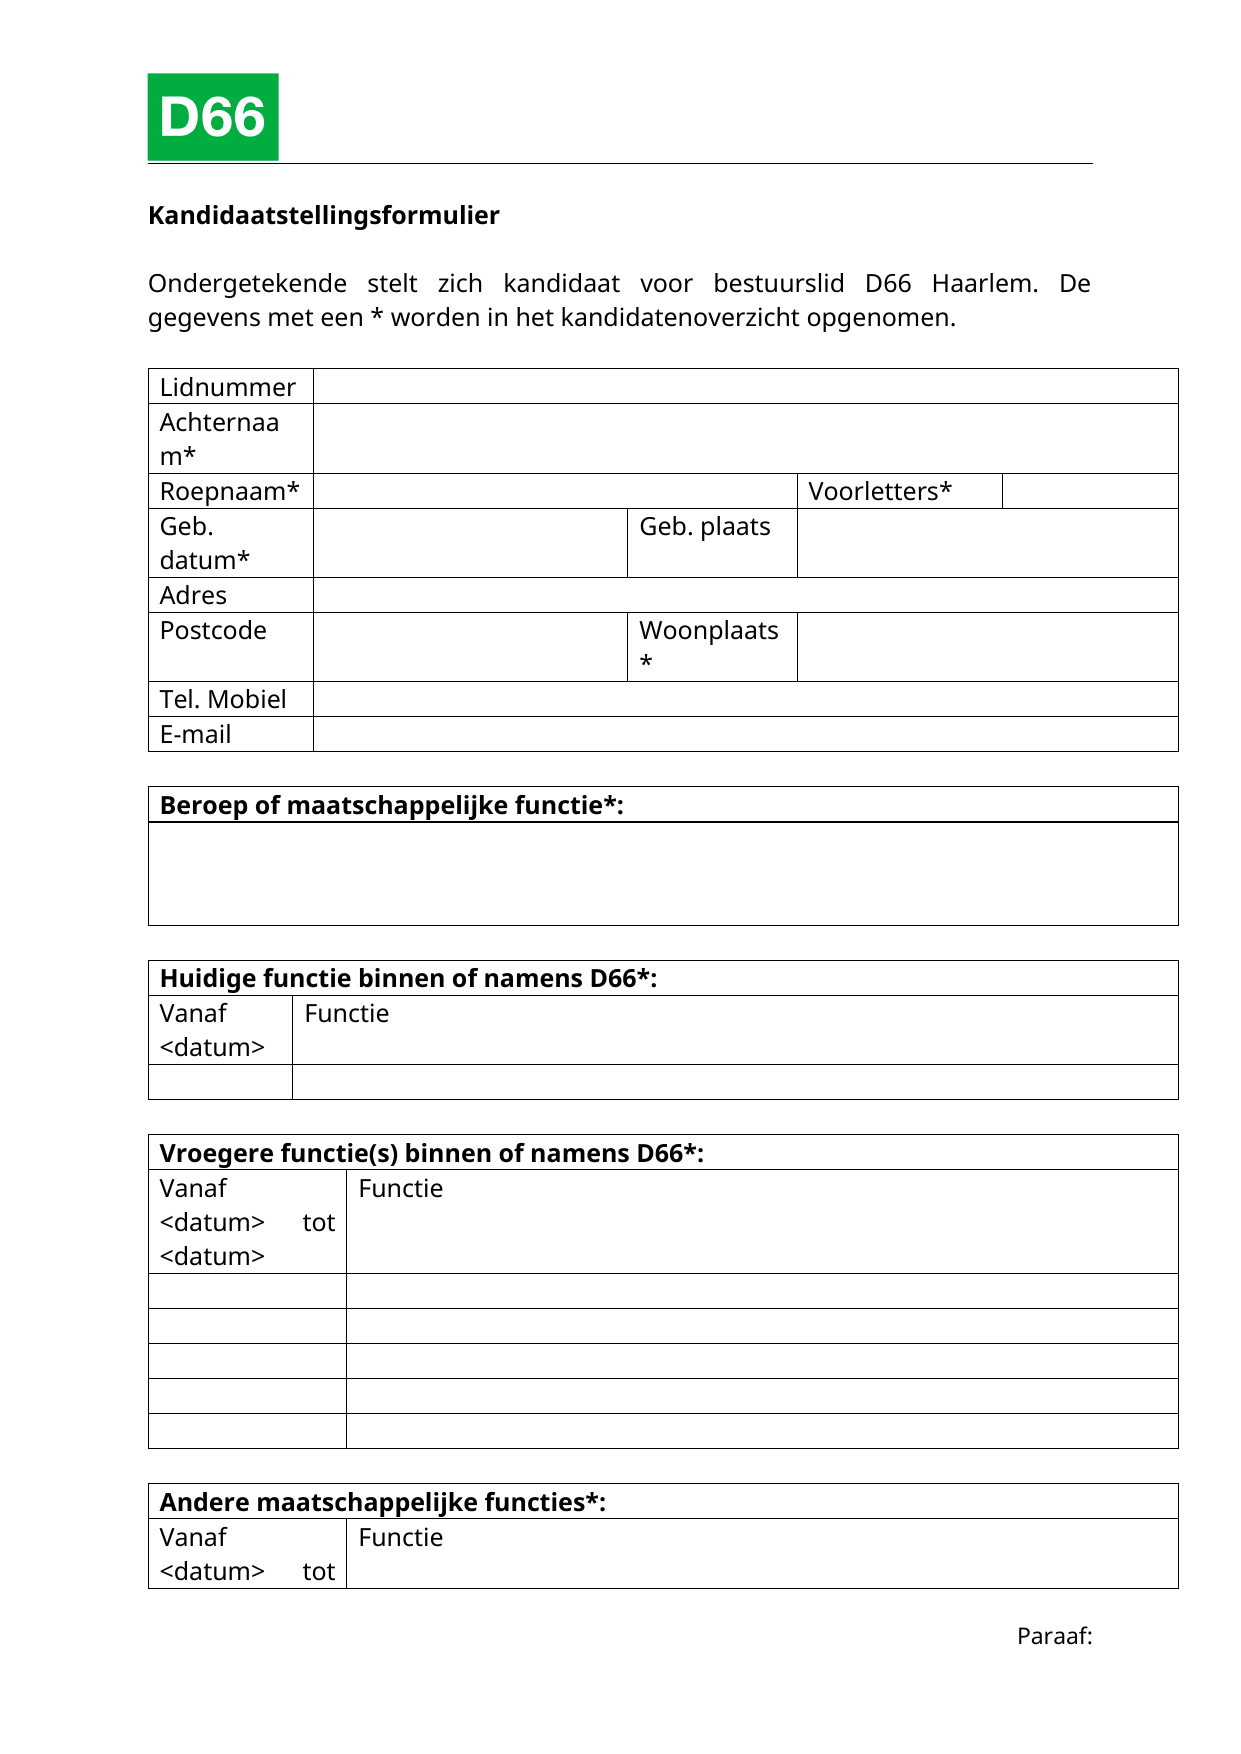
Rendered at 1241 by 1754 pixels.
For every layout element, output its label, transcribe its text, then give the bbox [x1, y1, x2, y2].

text Kandidaatstellingsformulier [148, 198, 1093, 232]
table_header Andere maatschappelijke functies*: [149, 1484, 1178, 1518]
table_cell [347, 1414, 1178, 1448]
table_cell [314, 717, 1178, 751]
picture [147, 73, 279, 161]
table_cell Geb. datum* [149, 509, 313, 577]
table_cell Vanaf <datum> tot <datum> [149, 1519, 346, 1587]
table_header Vroegere functie(s) binnen of namens D66*: [149, 1135, 1178, 1169]
table_cell Roepnaam* [149, 474, 313, 507]
table_cell [314, 404, 1178, 472]
table_cell Functie [293, 996, 1178, 1064]
table_cell Vanaf <datum> [149, 996, 292, 1064]
table_cell Achternaam* [149, 404, 313, 472]
table_cell Functie [347, 1170, 1178, 1272]
table_cell [149, 1309, 346, 1343]
table_cell [314, 509, 627, 577]
table_cell Adres [149, 578, 313, 612]
table_cell E-mail [149, 717, 313, 751]
table_cell [1003, 474, 1178, 507]
table_cell [293, 1065, 1178, 1099]
table_cell [314, 474, 797, 507]
table_cell [149, 1414, 346, 1448]
table_cell [798, 613, 1178, 681]
table_cell Functie [347, 1519, 1178, 1587]
table_cell [347, 1379, 1178, 1413]
table_cell [314, 613, 627, 681]
table_cell Vanaf <datum> tot <datum> [149, 1170, 346, 1272]
table_header [314, 369, 1178, 403]
table_cell [314, 578, 1178, 612]
table_cell Voorletters* [798, 474, 1002, 507]
table_cell [798, 509, 1178, 577]
table_header Huidige functie binnen of namens D66*: [149, 961, 1178, 995]
table_cell Postcode [149, 613, 313, 681]
table_cell Woonplaats* [628, 613, 797, 681]
table_cell [347, 1309, 1178, 1343]
table_cell [149, 1379, 346, 1413]
table_cell [347, 1344, 1178, 1378]
text Ondergetekende stelt zich kandidaat voor bestuurslid D66 Haarlem. De gegevens met een * worden in het kandidatenoverzicht opgenomen. [148, 266, 1093, 334]
table_header Beroep of maatschappelijke functie*: [149, 787, 1178, 821]
table_header Lidnummer [149, 369, 313, 403]
table_cell Tel. Mobiel [149, 682, 313, 716]
table_cell [149, 823, 1178, 924]
table_cell [347, 1274, 1178, 1308]
table_cell [149, 1344, 346, 1378]
table_cell [149, 1274, 346, 1308]
table_cell [149, 1065, 292, 1099]
table_cell Geb. plaats [628, 509, 797, 577]
table_cell [314, 682, 1178, 716]
